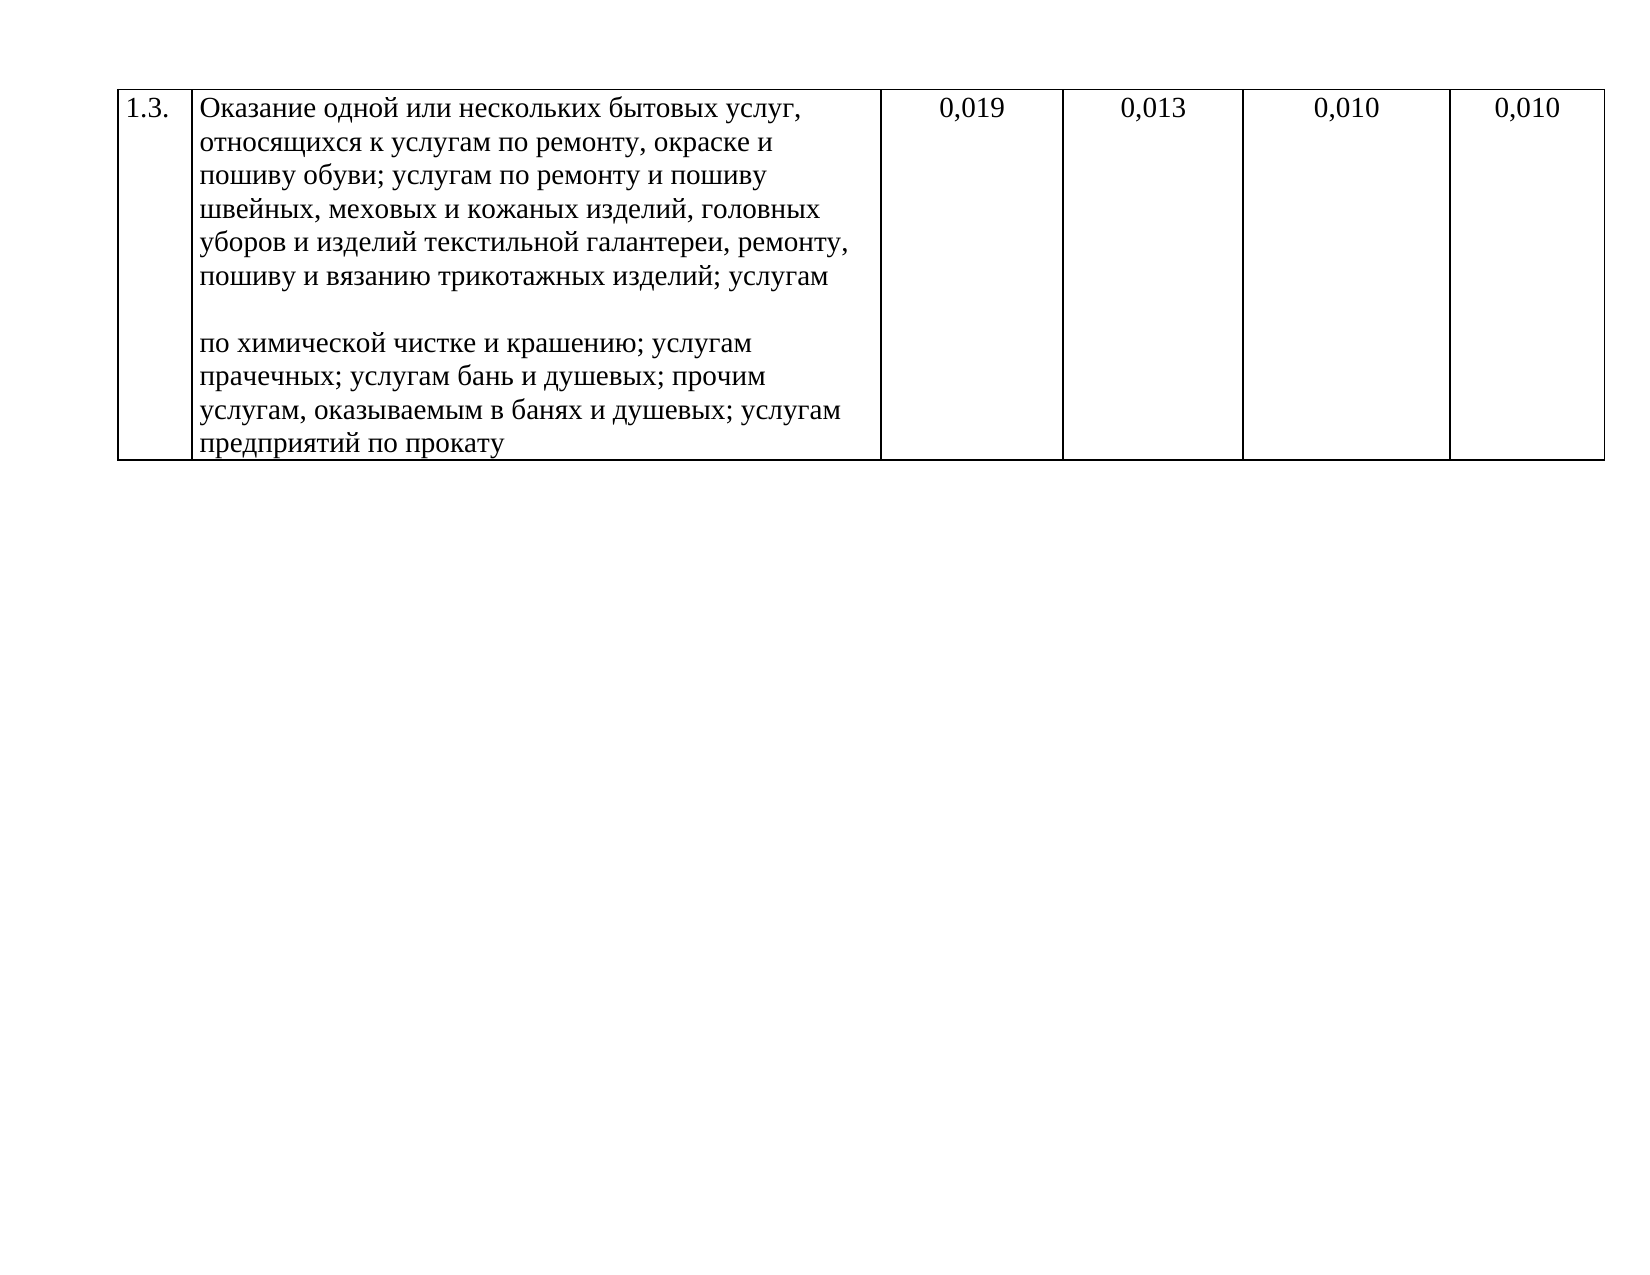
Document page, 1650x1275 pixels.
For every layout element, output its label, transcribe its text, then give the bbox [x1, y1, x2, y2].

table_cell 1.3. [119, 90, 191, 459]
table_cell 0,013 [1064, 90, 1242, 459]
table_cell Оказание одной или нескольких бытовых услуг, относящихся к услугам по ремонту, окраске и пошиву обуви; услугам по ремонту и пошиву швейных, меховых и кожаных изделий, головных уборов и изделий текстильной галантереи, ремонту, пошиву и вязанию трикотажных изделий; услугам по химической чистке и крашению; услугам прачечных; услугам бань и душевых; прочим услугам, оказываемым в банях и душевых; услугам предприятий по прокату [193, 90, 880, 459]
table_cell 0,010 [1451, 90, 1604, 459]
table_cell 0,019 [882, 90, 1062, 459]
table_cell 0,010 [1244, 90, 1449, 459]
